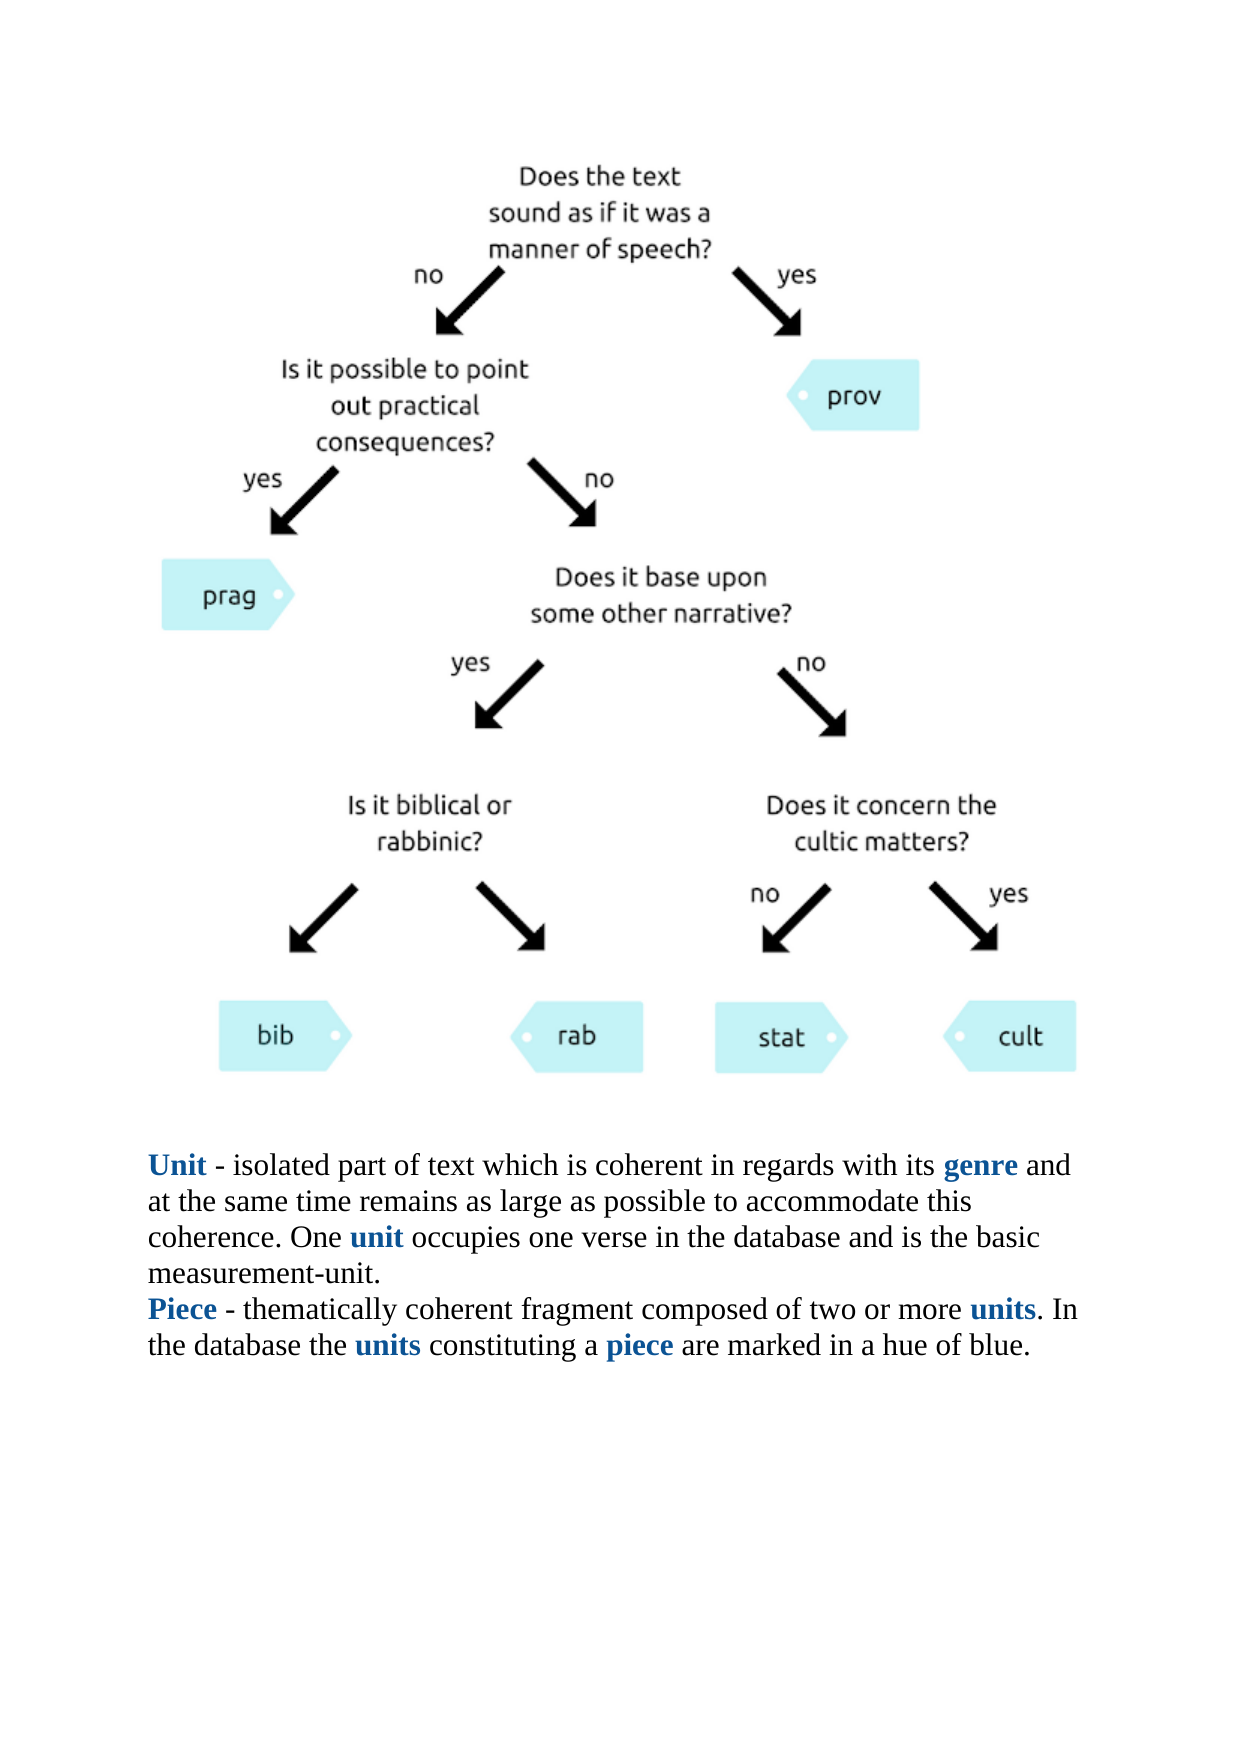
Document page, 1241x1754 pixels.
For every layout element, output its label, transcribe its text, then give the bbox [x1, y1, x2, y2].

picture [147, 147, 1093, 1111]
text Unit - isolated part of text which is coherent in regards with its genre and at the same time remains as large as possible to accommodate this coherence. One unit occupies one verse in the database and is the basic measurement-unit. Piece - thematically coherent fragment composed of two or more units. In the database the units constituting a piece are marked in a hue of blue. [148, 1111, 1093, 1362]
